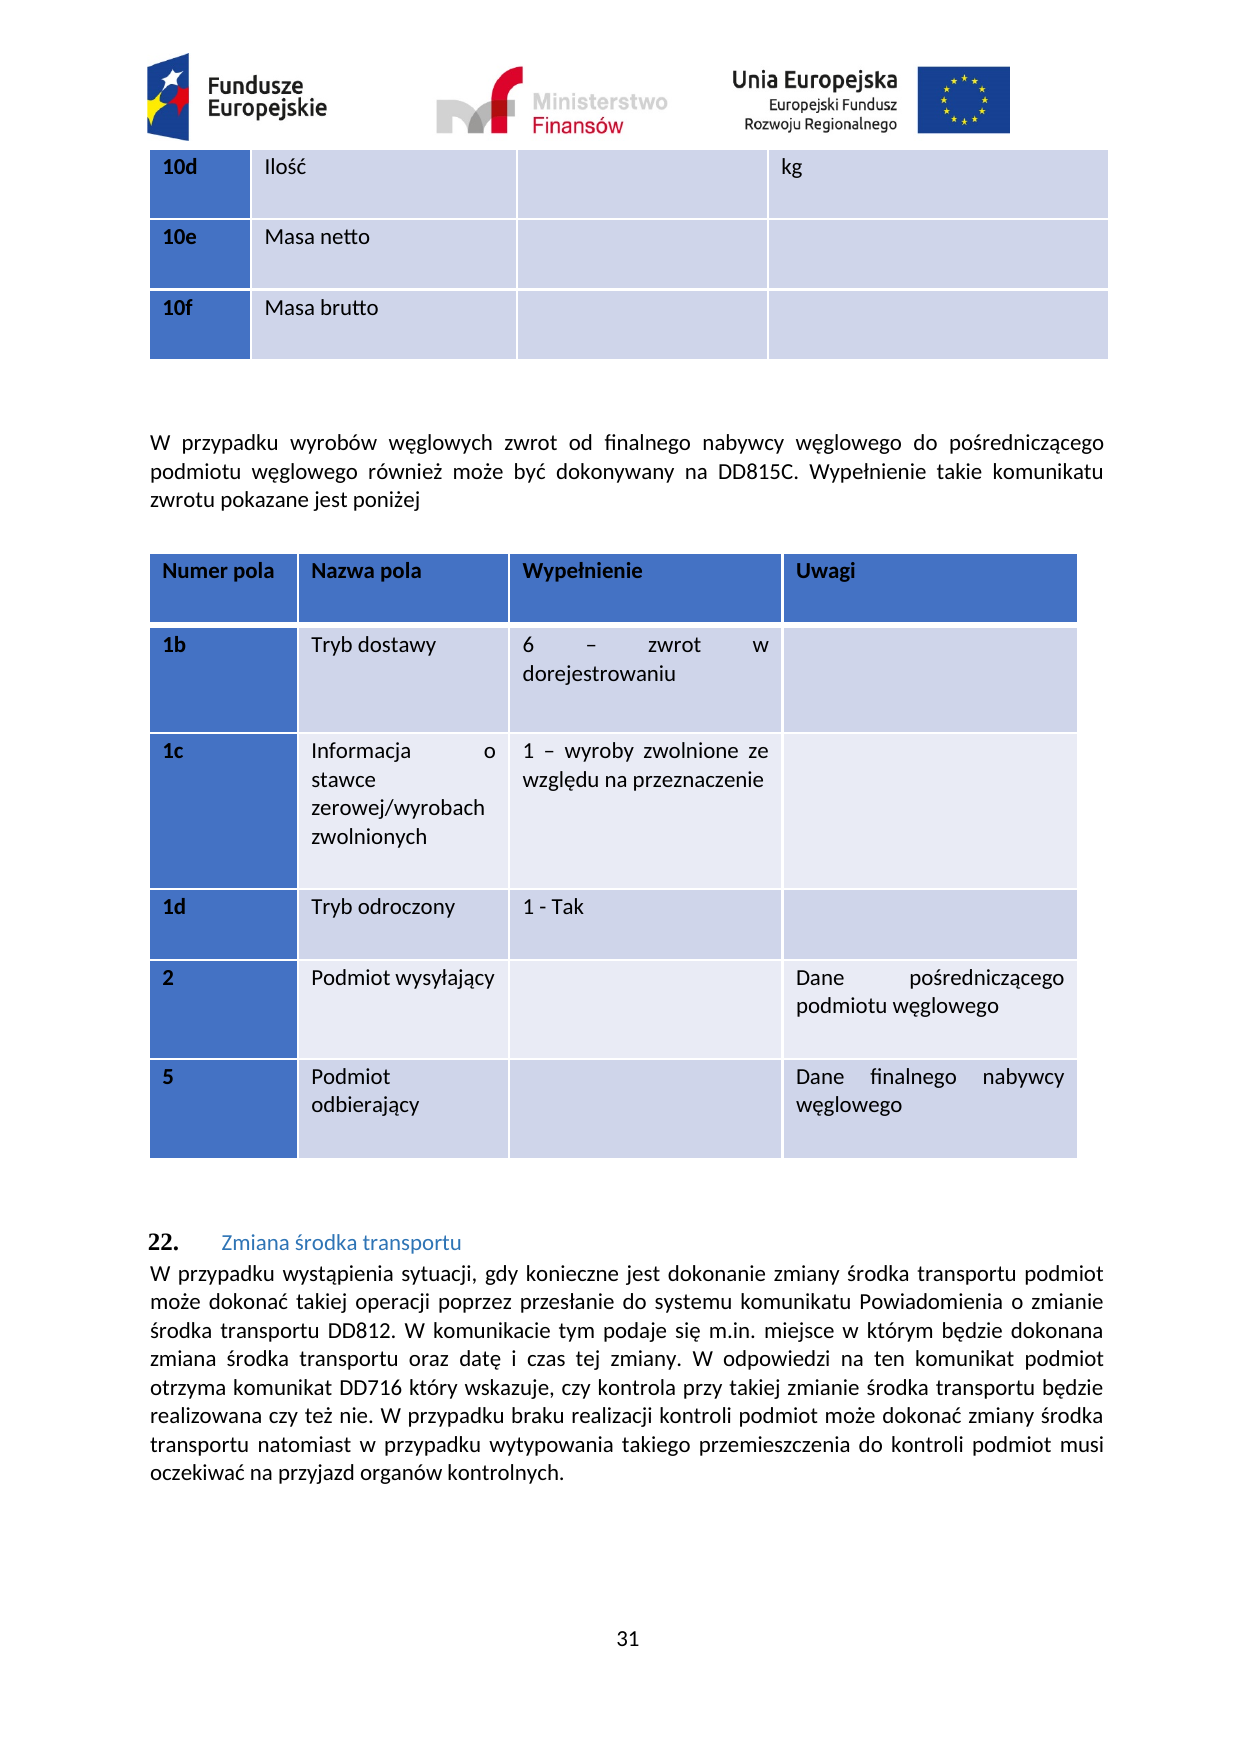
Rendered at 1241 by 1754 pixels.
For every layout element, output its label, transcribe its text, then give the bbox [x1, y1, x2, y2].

table_header Numer pola [150, 554, 297, 622]
subtitle Zmiana środka transportu [148, 1227, 1107, 1256]
table_cell 1c [150, 734, 297, 888]
table_cell 1 - Tak [510, 890, 781, 959]
table_cell Ilość [252, 150, 516, 218]
table_cell Dane pośredniczącego podmiotu węglowego [784, 961, 1077, 1058]
table_cell kg [769, 150, 1108, 218]
table_cell Podmiot odbierający [299, 1060, 508, 1158]
text W przypadku wyrobów węglowych zwrot od finalnego nabywcy węglowego do pośredniczącego podmiotu węglowego również może być dokonywany na DD815C. Wypełnienie takie komunikatu zwrotu pokazane jest poniżej [150, 428, 1105, 513]
table_cell [769, 291, 1108, 359]
table_cell 6 – zwrot w dorejestrowaniu [510, 628, 781, 732]
table_cell 1b [150, 628, 297, 732]
table_cell Tryb odroczony [299, 890, 508, 959]
picture [147, 53, 1010, 141]
table_cell Masa netto [252, 220, 516, 288]
table_cell 1 – wyroby zwolnione ze względu na przeznaczenie [510, 734, 781, 888]
table_cell [769, 220, 1108, 288]
table_cell [784, 734, 1077, 888]
table_cell 1d [150, 890, 297, 959]
table_cell 5 [150, 1060, 297, 1158]
table_cell [518, 291, 767, 359]
table_cell 10e [150, 220, 250, 288]
table_header Wypełnienie [510, 554, 781, 622]
table_header Uwagi [784, 554, 1077, 622]
table_cell 10d [150, 150, 250, 218]
table_cell [510, 961, 781, 1058]
table_cell Tryb dostawy [299, 628, 508, 732]
table_cell 10f [150, 291, 250, 359]
table_cell Informacja o stawce zerowej/wyrobach zwolnionych [299, 734, 508, 888]
table_cell [784, 628, 1077, 732]
table_cell [510, 1060, 781, 1158]
table_cell 2 [150, 961, 297, 1058]
table_cell [518, 220, 767, 288]
table_cell Masa brutto [252, 291, 516, 359]
table_header Nazwa pola [299, 554, 508, 622]
table_cell Podmiot wysyłający [299, 961, 508, 1058]
table_cell Dane finalnego nabywcy węglowego [784, 1060, 1077, 1158]
table_cell [784, 890, 1077, 959]
text W przypadku wystąpienia sytuacji, gdy konieczne jest dokonanie zmiany środka transportu podmiot może dokonać takiej operacji poprzez przesłanie do systemu komunikatu Powiadomienia o zmianie środka transportu DD812. W komunikacie tym podaje się m.in. miejsce w którym będzie dokonana zmiana środka transportu oraz datę i czas tej zmiany. W odpowiedzi na ten komunikat podmiot otrzyma komunikat DD716 który wskazuje, czy kontrola przy takiej zmianie środka transportu będzie realizowana czy też nie. W przypadku braku realizacji kontroli podmiot może dokonać zmiany środka transportu natomiast w przypadku wytypowania takiego przemieszczenia do kontroli podmiot musi oczekiwać na przyjazd organów kontrolnych. [150, 1258, 1105, 1487]
table_cell [518, 150, 767, 218]
